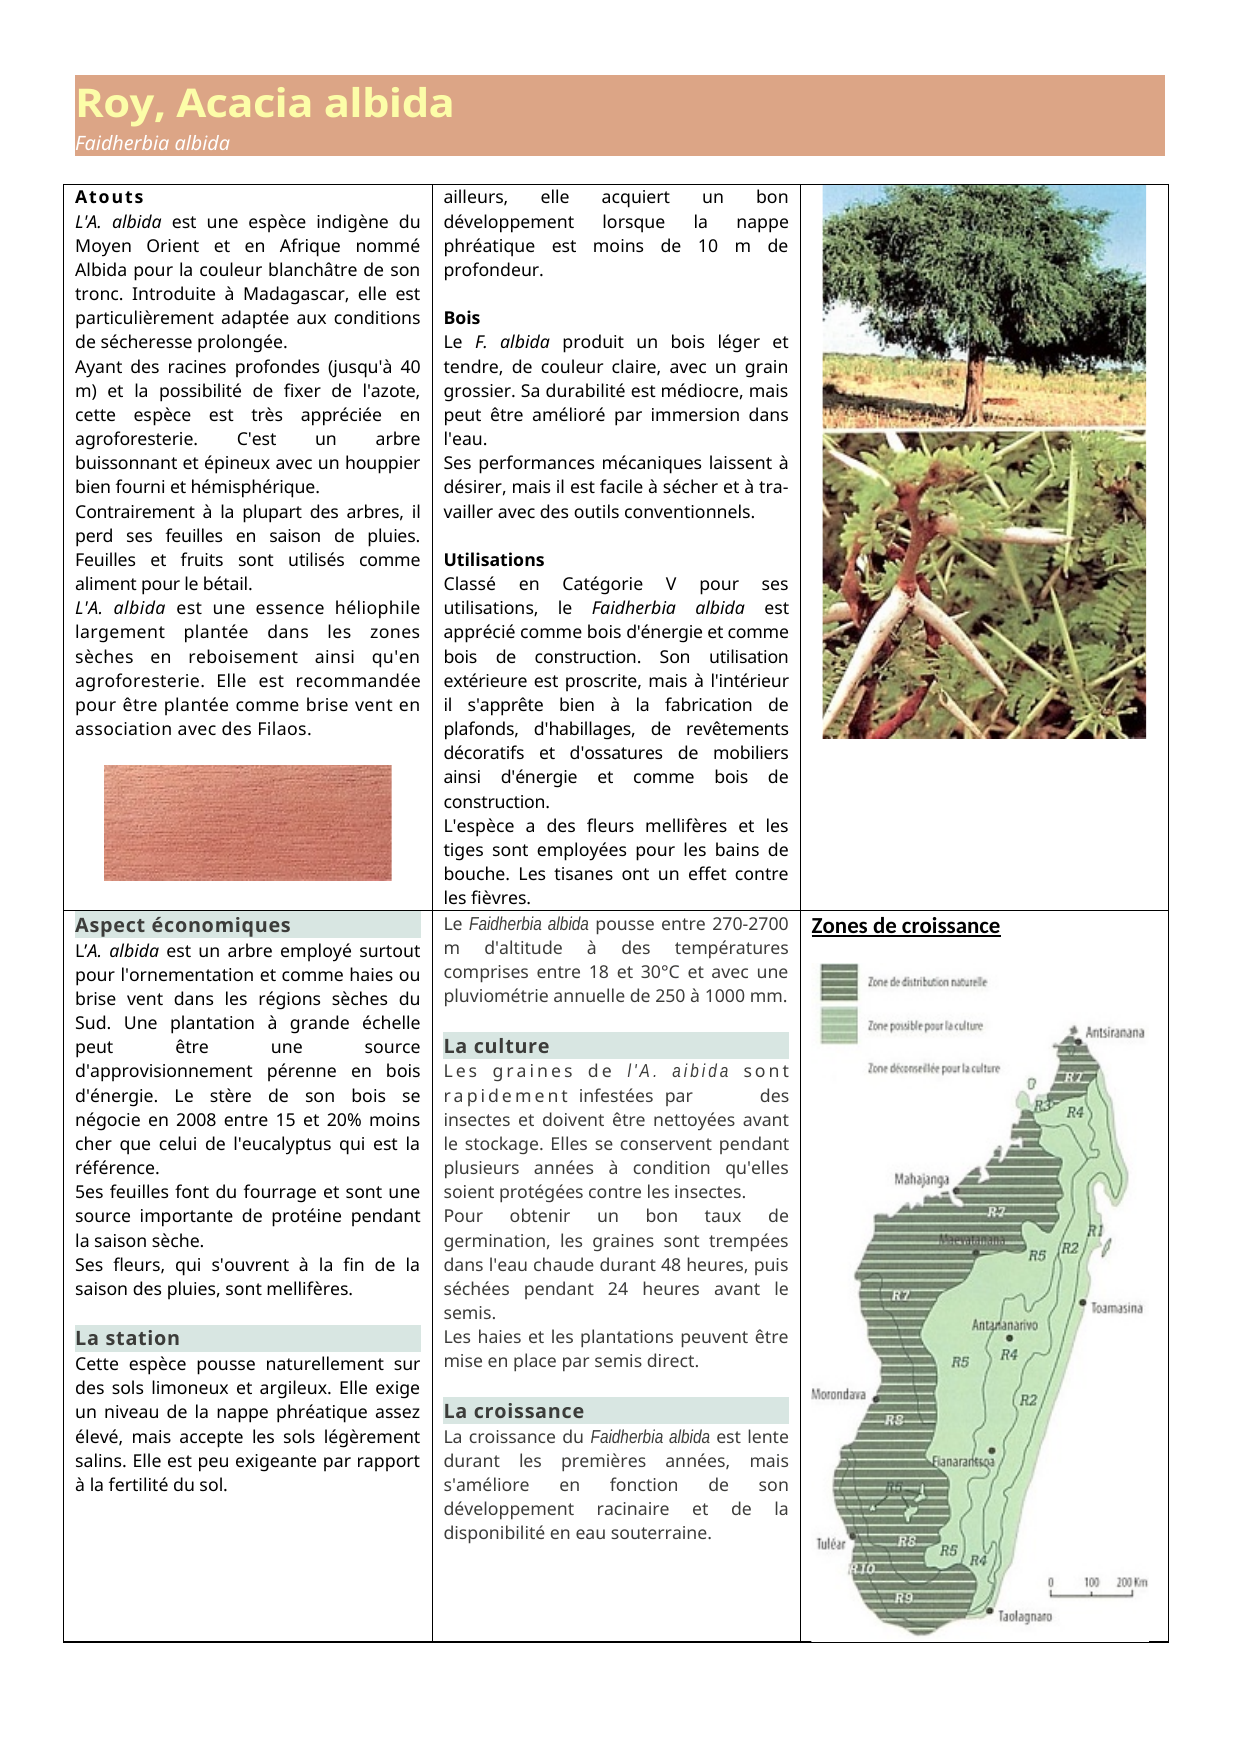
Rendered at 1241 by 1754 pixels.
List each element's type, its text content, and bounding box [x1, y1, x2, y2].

text Roy, Acacia albida [75, 75, 1165, 129]
picture [822, 185, 1147, 739]
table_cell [64, 911, 432, 1641]
table_header [801, 185, 1168, 910]
picture [104, 765, 392, 881]
table_header Atouts L'A. albida est une espèce indigène du Moyen Orient et en Afrique nommé Albida pour la couleur blanchâtre de son tronc. Introduite à Madagascar, elle est particulièrement adaptée aux conditions de sécheresse prolongée. Ayant des racines profondes (jusqu'à 40 m) et la possibilité de fixer de l'azote, cette espèce est très appréciée en agroforesterie. C'est un arbre buissonnant et épineux avec un houppier bien fourni et hémisphérique. Contrairement à la plupart des arbres, il perd ses feuilles en saison de pluies. Feuilles et fruits sont utilisés comme aliment pour le bétail. L'A. albida est une essence héliophile largement plantée dans les zones sèches en reboisement ainsi qu'en agroforesterie. Elle est recommandée pour être plantée comme brise vent en association avec des Filaos. [64, 185, 432, 910]
text Faidherbia albida [75, 129, 1165, 156]
table_cell Zones de croissance [801, 911, 1168, 1641]
table_header ailleurs, elle acquiert un bon développement lorsque la nappe phréatique est moins de 10 m de profondeur. Bois Le F. albida produit un bois léger et tendre, de couleur claire, avec un grain grossier. Sa durabilité est médiocre, mais peut être amélioré par immersion dans l'eau. Ses performances mécaniques laissent à désirer, mais il est facile à sécher et à tra-vailler avec des outils conventionnels. Utilisations Classé en Catégorie V pour ses utilisations, le Faidherbia albida est apprécié comme bois d'énergie et comme bois de construction. Son utilisation extérieure est proscrite, mais à l'intérieur il s'apprête bien à la fabrication de plafonds, d'habillages, de revêtements décoratifs et d'ossatures de mobiliers ainsi d'énergie et comme bois de construction. L'espèce a des fleurs mellifères et les tiges sont employées pour les bains de bouche. Les tisanes ont un effet contre les fièvres. [433, 185, 800, 910]
picture [811, 963, 1149, 1642]
